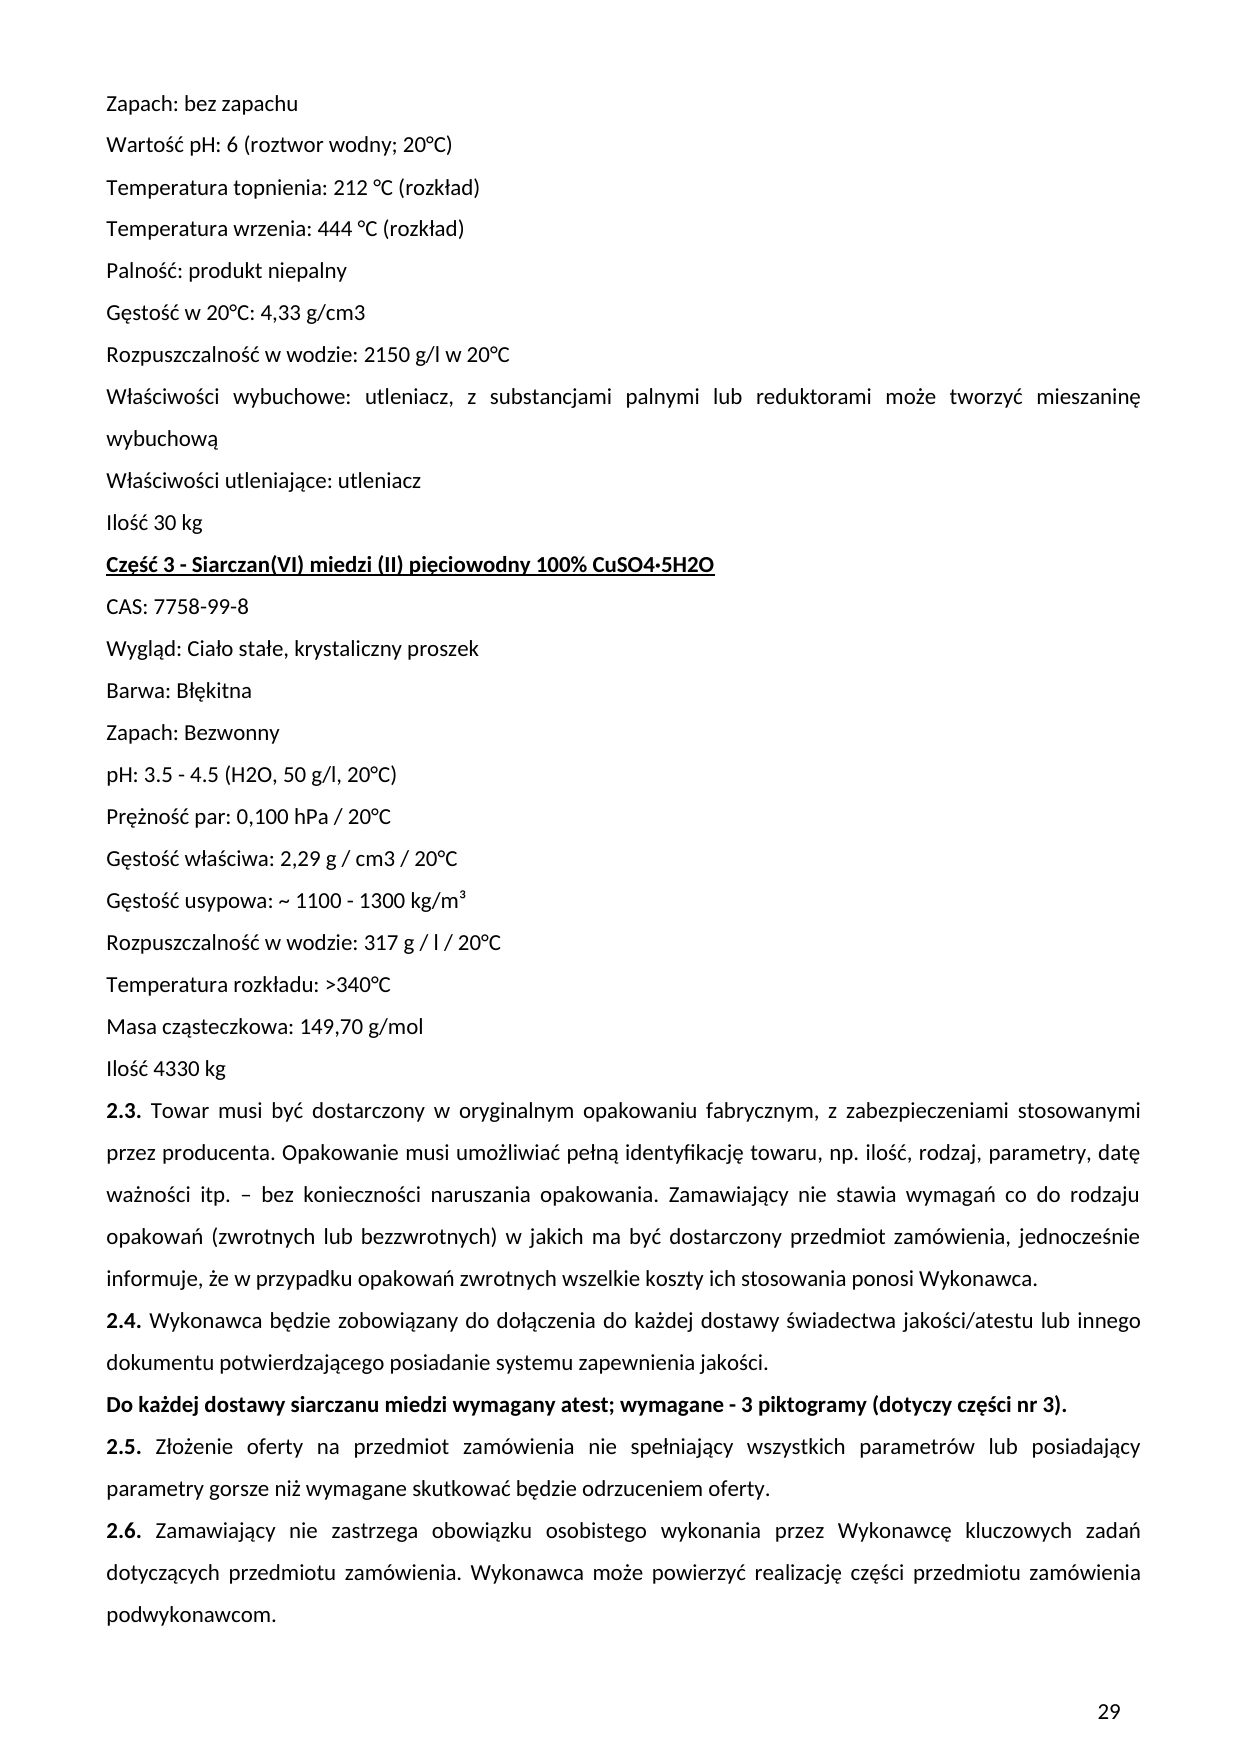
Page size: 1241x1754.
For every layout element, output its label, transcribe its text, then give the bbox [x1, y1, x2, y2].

text Palność: produkt niepalny [106, 257, 1142, 284]
text Gęstość usypowa: ~ 1100 - 1300 kg/m³ [106, 886, 1142, 914]
text Gęstość właściwa: 2,29 g / cm3 / 20°C [106, 844, 1142, 872]
text 2.6. Zamawiający nie zastrzega obowiązku osobistego wykonania przez Wykonawcę kluczowych zadań dotyczących przedmiotu zamówienia. Wykonawca może powierzyć realizację części przedmiotu zamówienia podwykonawcom. [106, 1516, 1142, 1628]
text Właściwości utleniające: utleniacz [106, 466, 1142, 494]
text Ilość 30 kg [106, 508, 1142, 536]
text Prężność par: 0,100 hPa / 20°C [106, 802, 1142, 830]
text Zapach: Bezwonny [106, 718, 1142, 746]
text Do każdej dostawy siarczanu miedzi wymagany atest; wymagane - 3 piktogramy (dotyczy części nr 3). [106, 1390, 1142, 1418]
text pH: 3.5 - 4.5 (H2O, 50 g/l, 20°C) [106, 760, 1142, 788]
text Wartość pH: 6 (roztwor wodny; 20°C) [106, 131, 1142, 159]
text Temperatura rozkładu: >340°C [106, 970, 1142, 998]
text Gęstość w 20°C: 4,33 g/cm3 [106, 298, 1142, 327]
text Masa cząsteczkowa: 149,70 g/mol [106, 1012, 1142, 1040]
text Temperatura wrzenia: 444 °C (rozkład) [106, 214, 1142, 243]
text Barwa: Błękitna [106, 676, 1142, 704]
text Wygląd: Ciało stałe, krystaliczny proszek [106, 634, 1142, 662]
text CAS: 7758-99-8 [106, 592, 1142, 620]
text 2.5. Złożenie oferty na przedmiot zamówienia nie spełniający wszystkich parametrów lub posiadający parametry gorsze niż wymagane skutkować będzie odrzuceniem oferty. [106, 1432, 1142, 1502]
text Temperatura topnienia: 212 °C (rozkład) [106, 173, 1142, 201]
text Rozpuszczalność w wodzie: 317 g / l / 20°C [106, 928, 1142, 956]
text Zapach: bez zapachu [106, 89, 1142, 117]
text Właściwości wybuchowe: utleniacz, z substancjami palnymi lub reduktorami może tworzyć mieszaninę wybuchową [106, 382, 1142, 452]
text Ilość 4330 kg [106, 1054, 1142, 1082]
text Część 3 - Siarczan(VI) miedzi (II) pięciowodny 100% CuSO4·5H2O [106, 550, 1142, 578]
text Rozpuszczalność w wodzie: 2150 g/l w 20°C [106, 341, 1142, 368]
text 2.3. Towar musi być dostarczony w oryginalnym opakowaniu fabrycznym, z zabezpieczeniami stosowanymi przez producenta. Opakowanie musi umożliwiać pełną identyfikację towaru, np. ilość, rodzaj, parametry, datę ważności itp. – bez konieczności naruszania opakowania. Zamawiający nie stawia wymagań co do rodzaju opakowań (zwrotnych lub bezzwrotnych) w jakich ma być dostarczony przedmiot zamówienia, jednocześnie informuje, że w przypadku opakowań zwrotnych wszelkie koszty ich stosowania ponosi Wykonawca. [106, 1096, 1142, 1292]
text 2.4. Wykonawca będzie zobowiązany do dołączenia do każdej dostawy świadectwa jakości/atestu lub innego dokumentu potwierdzającego posiadanie systemu zapewnienia jakości. [106, 1306, 1142, 1376]
